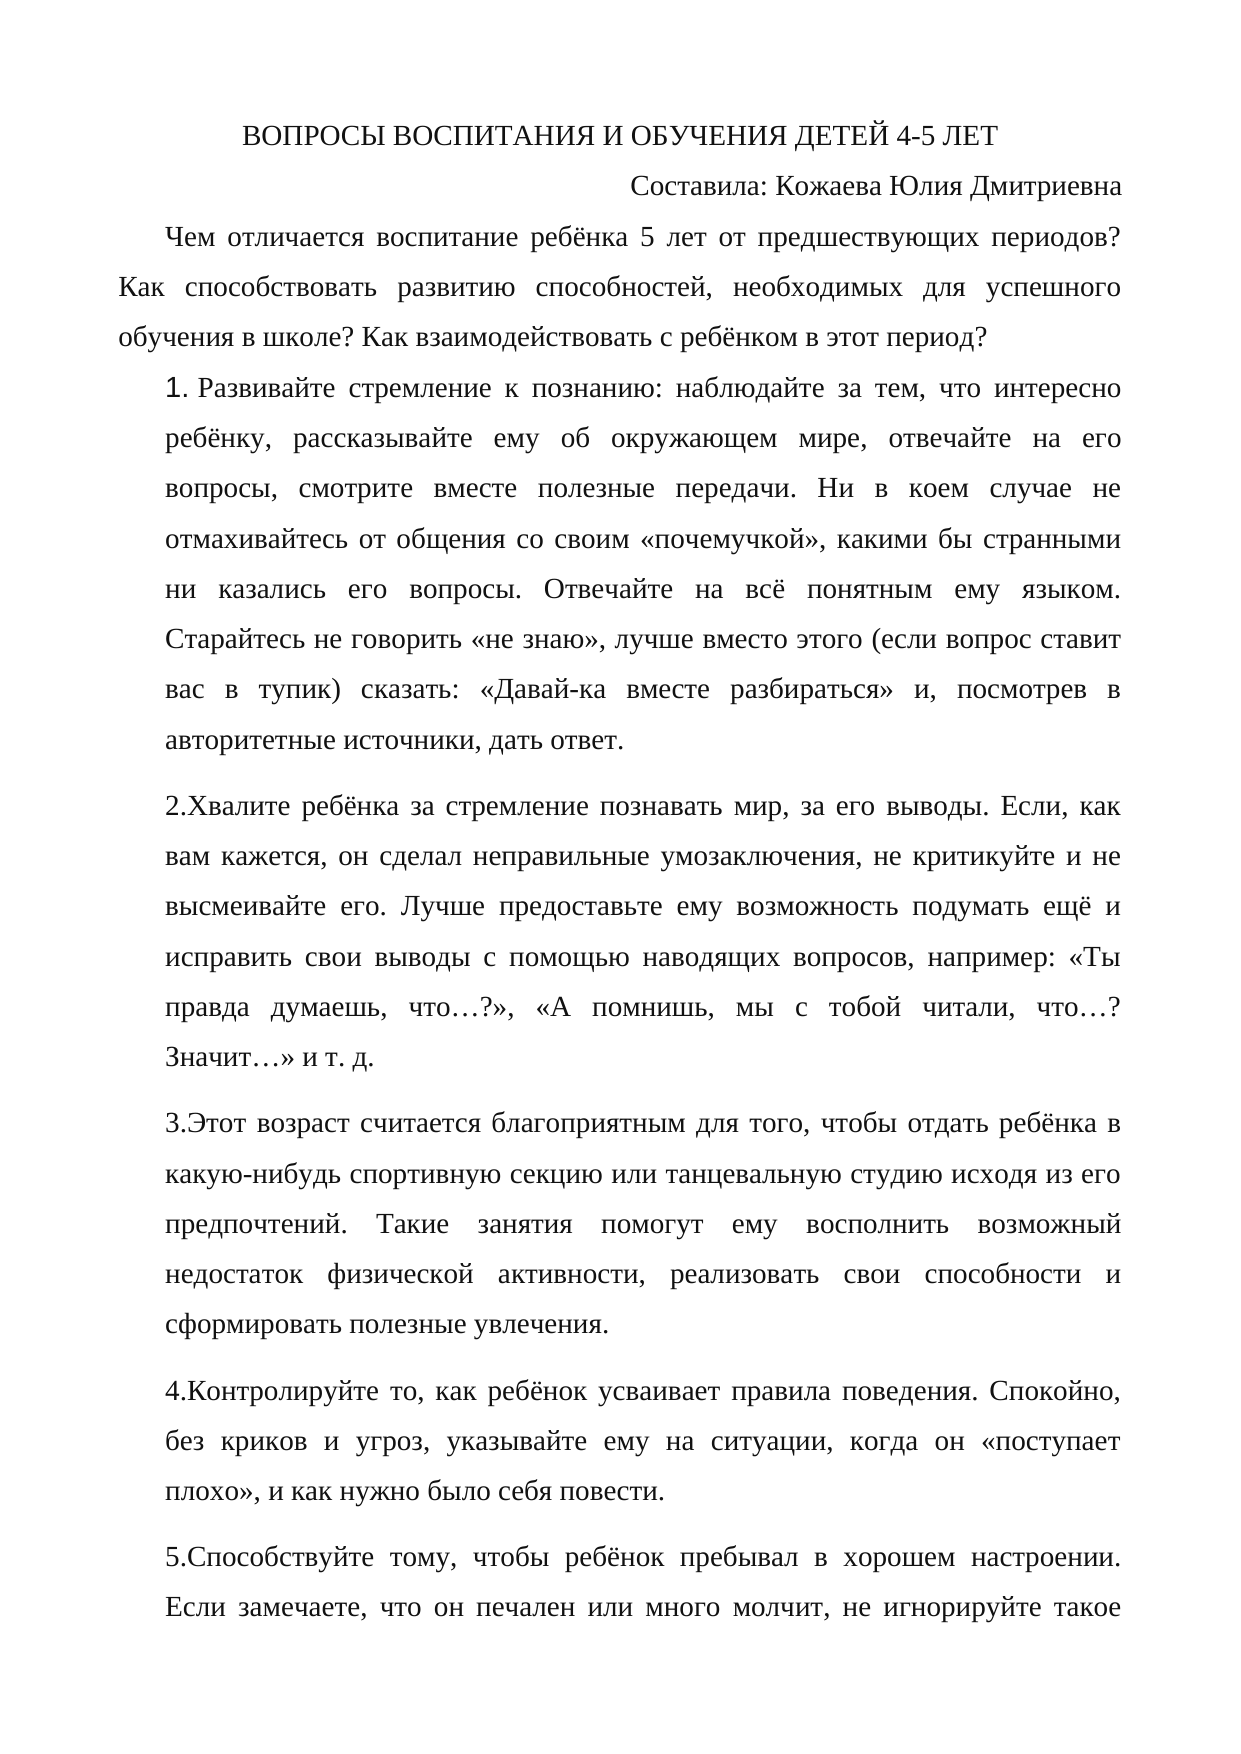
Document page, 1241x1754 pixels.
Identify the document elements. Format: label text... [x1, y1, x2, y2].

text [165, 1539, 1122, 1623]
text Чем отличается воспитание ребёнка 5 лет от предшествующих периодов? Как способствовать развитию способностей, необходимых для успешного обучения в школе? Как взаимодействовать с ребёнком в этот период? [118, 219, 1122, 353]
text 3.Этот возраст считается благоприятным для того, чтобы отдать ребёнка в какую-нибудь спортивную секцию или танцевальную студию исходя из его предпочтений. Такие занятия помогут ему восполнить возможный недостаток физической активности, реализовать свои способности и сформировать полезные увлечения. [165, 1105, 1122, 1340]
text 2.Хвалите ребёнка за стремление познавать мир, за его выводы. Если, как вам кажется, он сделал неправильные умозаключения, не критикуйте и не высмеивайте его. Лучше предоставьте ему возможность подумать ещё и исправить свои выводы с помощью наводящих вопросов, например: «Ты правда думаешь, что…?», «А помнишь, мы с тобой читали, что…? Значит…» и т. д. [165, 788, 1122, 1073]
text 1. Развивайте стремление к познанию: наблюдайте за тем, что интересно ребёнку, рассказывайте ему об окружающем мире, отвечайте на его вопросы, смотрите вместе полезные передачи. Ни в коем случае не отмахивайтесь от общения со своим «почемучкой», какими бы странными ни казались его вопросы. Отвечайте на всё понятным ему языком. Старайтесь не говорить «не знаю», лучше вместо этого (если вопрос ставит вас в тупик) сказать: «Давай-ка вместе разбираться» и, посмотрев в авторитетные источники, дать ответ. [165, 370, 1122, 756]
text Составила: Кожаева Юлия Дмитриевна [118, 168, 1122, 202]
text 4.Контролируйте то, как ребёнок усваивает правила поведения. Спокойно, без криков и угроз, указывайте ему на ситуации, когда он «поступает плохо», и как нужно было себя повести. [165, 1373, 1122, 1507]
text ВОПРОСЫ ВОСПИТАНИЯ И ОБУЧЕНИЯ ДЕТЕЙ 4-5 ЛЕТ [118, 118, 1122, 152]
